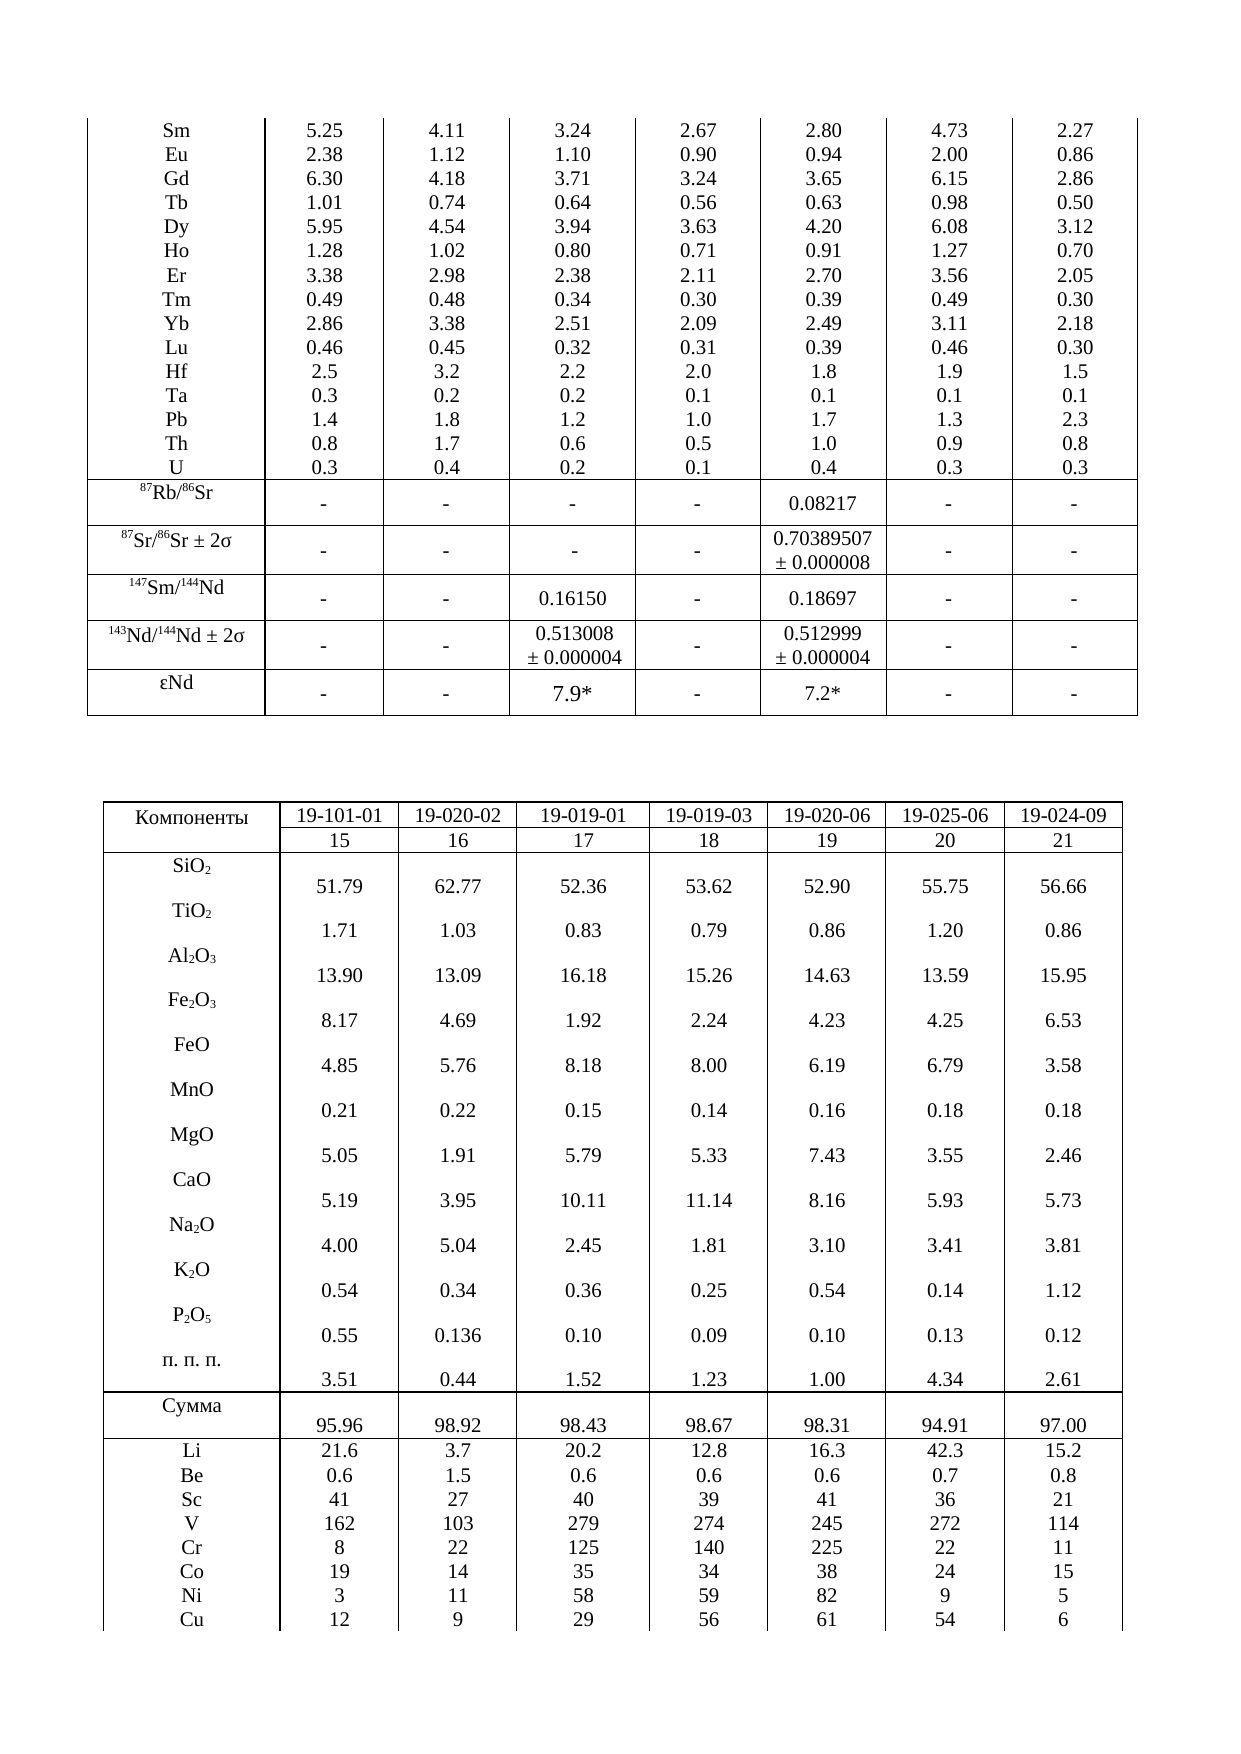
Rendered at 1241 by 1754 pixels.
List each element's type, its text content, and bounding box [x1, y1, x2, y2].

table_cell 0.1 [1013, 383, 1137, 407]
table_cell 0.14 [886, 1257, 1004, 1302]
table_cell 15 [281, 828, 398, 852]
table_cell 4.69 [399, 988, 516, 1032]
table_cell 0.3 [887, 455, 1012, 479]
table_cell 6.30 [266, 166, 383, 190]
table_cell 0.34 [510, 287, 635, 311]
table_cell - [266, 480, 383, 525]
table_cell 11.14 [650, 1167, 767, 1212]
table_cell 22 [399, 1535, 516, 1559]
table_cell 0.3 [266, 383, 383, 407]
table_cell 0.86 [1005, 898, 1122, 942]
table_cell 0.71 [636, 239, 760, 262]
table_cell 0.6 [281, 1463, 398, 1487]
table_cell 24 [886, 1559, 1004, 1583]
table_cell 98.31 [768, 1393, 885, 1437]
table_cell 4.11 [384, 118, 509, 142]
table_cell 3.58 [1005, 1032, 1122, 1077]
table_cell Al2O3 [104, 943, 279, 987]
table_cell 13.90 [281, 943, 398, 987]
table_cell 0.64 [510, 190, 635, 214]
table_cell 36 [886, 1487, 1004, 1511]
table_cell 4.00 [281, 1212, 398, 1257]
table_cell 94.91 [886, 1393, 1004, 1437]
table_cell 5.05 [281, 1122, 398, 1167]
table_cell 1.5 [1013, 359, 1137, 383]
table_cell 15.95 [1005, 943, 1122, 987]
table_cell Gd [88, 166, 264, 190]
table_cell 0.18 [886, 1077, 1004, 1122]
table_cell 0.94 [761, 142, 886, 166]
table_cell - [1013, 670, 1137, 715]
table_cell 0.4 [384, 455, 509, 479]
table_cell 3.51 [281, 1347, 398, 1391]
table_cell 7.9* [510, 670, 635, 715]
table_cell 98.43 [517, 1393, 649, 1437]
table_cell Hf [88, 359, 264, 383]
table_cell 14 [399, 1559, 516, 1583]
table_cell 5.95 [266, 214, 383, 238]
table_cell 2.24 [650, 988, 767, 1032]
table_cell 2.61 [1005, 1347, 1122, 1391]
table_header 19-025-06 [886, 803, 1004, 827]
table_cell 97.00 [1005, 1393, 1122, 1437]
table_cell 245 [768, 1511, 885, 1535]
table_cell 5.25 [266, 118, 383, 142]
table_cell 2.51 [510, 311, 635, 335]
table_cell 2.00 [887, 142, 1012, 166]
table_cell 1.23 [650, 1347, 767, 1391]
table_cell 0.4 [761, 455, 886, 479]
table_cell 21 [1005, 828, 1122, 852]
table_cell 3.56 [887, 263, 1012, 287]
table_cell 19 [281, 1559, 398, 1583]
table_cell 0.98 [887, 190, 1012, 214]
table_cell 0.12 [1005, 1302, 1122, 1347]
table_cell 3.65 [761, 166, 886, 190]
table_cell 1.8 [384, 407, 509, 431]
table_cell 0.6 [510, 431, 635, 455]
table_cell Er [88, 263, 264, 287]
table_cell 1.71 [281, 898, 398, 942]
table_cell 1.0 [636, 407, 760, 431]
table_cell 0.513008 ± 0.000004 [510, 621, 635, 669]
table_cell 0.90 [636, 142, 760, 166]
table_cell Sm [88, 118, 264, 142]
table_cell 7.43 [768, 1122, 885, 1167]
table_cell MnO [104, 1077, 279, 1122]
table_cell 9 [886, 1583, 1004, 1607]
table_cell 3.24 [510, 118, 635, 142]
table_cell 0.13 [886, 1302, 1004, 1347]
table_cell 0.7 [886, 1463, 1004, 1487]
table_cell 20 [886, 828, 1004, 852]
table_cell 9 [399, 1607, 516, 1631]
table_cell - [384, 480, 509, 525]
table_cell 35 [517, 1559, 649, 1583]
table_cell 0.30 [636, 287, 760, 311]
table_cell 0.10 [517, 1302, 649, 1347]
table_cell 0.91 [761, 239, 886, 262]
table_cell 8.17 [281, 988, 398, 1032]
table_cell 0.70389507 ± 0.000008 [761, 526, 886, 574]
table_cell 3.10 [768, 1212, 885, 1257]
table_cell 1.81 [650, 1212, 767, 1257]
table_cell 27 [399, 1487, 516, 1511]
table_cell 0.3 [266, 455, 383, 479]
table_cell 20.2 [517, 1439, 649, 1462]
table_cell 0.22 [399, 1077, 516, 1122]
table_cell 54 [886, 1607, 1004, 1631]
table_cell 4.34 [886, 1347, 1004, 1391]
table_cell 0.86 [1013, 142, 1137, 166]
table_cell 0.14 [650, 1077, 767, 1122]
table_cell - [636, 526, 760, 574]
table_cell P2O5 [104, 1302, 279, 1347]
table_cell 0.8 [1005, 1463, 1122, 1487]
table_cell 0.86 [768, 898, 885, 942]
table_cell 0.9 [887, 431, 1012, 455]
table_cell 6.08 [887, 214, 1012, 238]
table_cell 0.39 [761, 287, 886, 311]
table_cell - [266, 621, 383, 669]
table_cell 95.96 [281, 1393, 398, 1437]
table_cell 58 [517, 1583, 649, 1607]
table_cell 2.98 [384, 263, 509, 287]
table_cell - [636, 621, 760, 669]
table_cell 0.50 [1013, 190, 1137, 214]
table_cell 5.04 [399, 1212, 516, 1257]
table_cell 2.38 [266, 142, 383, 166]
table_cell MgO [104, 1122, 279, 1167]
table_cell 1.01 [266, 190, 383, 214]
table_cell 2.5 [266, 359, 383, 383]
table_cell 0.54 [768, 1257, 885, 1302]
table_cell 0.46 [266, 335, 383, 359]
table_cell 5.73 [1005, 1167, 1122, 1212]
table_cell 0.512999 ± 0.000004 [761, 621, 886, 669]
table_cell - [636, 480, 760, 525]
table_cell 53.62 [650, 853, 767, 898]
table_cell 22 [886, 1535, 1004, 1559]
table_cell 13.59 [886, 943, 1004, 987]
table_cell 3.11 [887, 311, 1012, 335]
table_cell 51.79 [281, 853, 398, 898]
table_cell 140 [650, 1535, 767, 1559]
table_cell FeO [104, 1032, 279, 1077]
table_cell 125 [517, 1535, 649, 1559]
table_cell ԑNd [88, 670, 264, 715]
table_cell Eu [88, 142, 264, 166]
table_cell Sc [104, 1487, 279, 1511]
table_cell 7.2* [761, 670, 886, 715]
table_cell 3.81 [1005, 1212, 1122, 1257]
table_cell - [266, 526, 383, 574]
table_cell Cr [104, 1535, 279, 1559]
table_cell 5.93 [886, 1167, 1004, 1212]
table_cell 0.08217 [761, 480, 886, 525]
table_cell 0.1 [636, 383, 760, 407]
table_cell 4.73 [887, 118, 1012, 142]
table_cell 0.54 [281, 1257, 398, 1302]
table_cell 3.94 [510, 214, 635, 238]
table_cell 0.39 [761, 335, 886, 359]
table_cell 2.45 [517, 1212, 649, 1257]
table_cell 1.10 [510, 142, 635, 166]
table_cell 17 [517, 828, 649, 852]
table_cell 2.05 [1013, 263, 1137, 287]
table_cell 3.7 [399, 1439, 516, 1462]
table_cell 279 [517, 1511, 649, 1535]
table_cell 3.38 [384, 311, 509, 335]
table_cell 11 [399, 1583, 516, 1607]
table_cell 1.3 [887, 407, 1012, 431]
table_cell 3.41 [886, 1212, 1004, 1257]
table_cell 0.10 [768, 1302, 885, 1347]
table_cell - [384, 670, 509, 715]
table_cell 15.26 [650, 943, 767, 987]
table_cell 34 [650, 1559, 767, 1583]
table_cell 1.8 [761, 359, 886, 383]
table_cell 2.38 [510, 263, 635, 287]
table_cell 143Nd/144Nd ± 2σ [88, 621, 264, 669]
table_cell 61 [768, 1607, 885, 1631]
table_cell 42.3 [886, 1439, 1004, 1462]
table_cell Dy [88, 214, 264, 238]
table_cell 0.45 [384, 335, 509, 359]
table_cell 29 [517, 1607, 649, 1631]
table_cell 103 [399, 1511, 516, 1535]
table_cell 19 [768, 828, 885, 852]
table_cell - [636, 575, 760, 620]
table_cell 11 [1005, 1535, 1122, 1559]
table_cell 82 [768, 1583, 885, 1607]
table_cell TiO2 [104, 898, 279, 942]
table_cell 1.2 [510, 407, 635, 431]
table_cell 0.1 [887, 383, 1012, 407]
table_cell K2O [104, 1257, 279, 1302]
table_cell 6.53 [1005, 988, 1122, 1032]
table_cell 225 [768, 1535, 885, 1559]
table_cell 1.5 [399, 1463, 516, 1487]
table_cell 16.18 [517, 943, 649, 987]
table_cell SiO2 [104, 853, 279, 898]
table_cell 98.67 [650, 1393, 767, 1437]
table_cell 3.95 [399, 1167, 516, 1212]
table_cell Tm [88, 287, 264, 311]
table_cell 15.2 [1005, 1439, 1122, 1462]
table_cell - [887, 480, 1012, 525]
table_cell 56.66 [1005, 853, 1122, 898]
table_cell 3.55 [886, 1122, 1004, 1167]
table_cell Ta [88, 383, 264, 407]
table_cell 2.09 [636, 311, 760, 335]
table_cell 0.80 [510, 239, 635, 262]
table_cell 98.92 [399, 1393, 516, 1437]
table_cell 6.79 [886, 1032, 1004, 1077]
table_cell 55.75 [886, 853, 1004, 898]
table_cell Na2O [104, 1212, 279, 1257]
table_cell 1.03 [399, 898, 516, 942]
table_cell 5.19 [281, 1167, 398, 1212]
table_cell 52.90 [768, 853, 885, 898]
table_cell Th [88, 431, 264, 455]
table_cell 0.74 [384, 190, 509, 214]
table_cell 0.09 [650, 1302, 767, 1347]
table_cell 1.92 [517, 988, 649, 1032]
table_cell 2.18 [1013, 311, 1137, 335]
table_cell 5.79 [517, 1122, 649, 1167]
table_header 19-019-03 [650, 803, 767, 827]
table_cell 16 [399, 828, 516, 852]
table_cell 3.24 [636, 166, 760, 190]
table_cell 4.25 [886, 988, 1004, 1032]
table_cell 2.11 [636, 263, 760, 287]
table_cell 1.12 [384, 142, 509, 166]
table_cell 18 [650, 828, 767, 852]
table_cell - [1013, 526, 1137, 574]
table_cell Co [104, 1559, 279, 1583]
table_cell 6.19 [768, 1032, 885, 1077]
table_cell 274 [650, 1511, 767, 1535]
table_cell 0.3 [1013, 455, 1137, 479]
table_cell 1.4 [266, 407, 383, 431]
table_cell - [384, 575, 509, 620]
table_cell V [104, 1511, 279, 1535]
table_cell 4.23 [768, 988, 885, 1032]
table_header 19-019-01 [517, 803, 649, 827]
table_cell 0.49 [887, 287, 1012, 311]
table_cell 0.136 [399, 1302, 516, 1347]
table_cell 59 [650, 1583, 767, 1607]
table_cell 4.20 [761, 214, 886, 238]
table_cell 14.63 [768, 943, 885, 987]
table_cell 0.55 [281, 1302, 398, 1347]
table_cell - [887, 621, 1012, 669]
table_cell Cu [104, 1607, 279, 1631]
table_cell 2.2 [510, 359, 635, 383]
table_cell 12.8 [650, 1439, 767, 1462]
table_cell 1.7 [761, 407, 886, 431]
table_cell 0.2 [384, 383, 509, 407]
table_cell 1.20 [886, 898, 1004, 942]
table_cell Yb [88, 311, 264, 335]
table_cell 0.18 [1005, 1077, 1122, 1122]
table_cell 3.71 [510, 166, 635, 190]
table_cell 0.18697 [761, 575, 886, 620]
table_cell 0.6 [768, 1463, 885, 1487]
table_cell - [887, 526, 1012, 574]
table_cell - [384, 526, 509, 574]
table_cell 0.1 [636, 455, 760, 479]
table_header 19-020-06 [768, 803, 885, 827]
table_cell 2.46 [1005, 1122, 1122, 1167]
table_cell 12 [281, 1607, 398, 1631]
table_cell Be [104, 1463, 279, 1487]
table_cell 1.91 [399, 1122, 516, 1167]
table_cell 2.3 [1013, 407, 1137, 431]
table_cell 15 [1005, 1559, 1122, 1583]
table_cell - [384, 621, 509, 669]
table_header Компоненты [104, 803, 279, 852]
table_cell Ho [88, 239, 264, 262]
table_cell 39 [650, 1487, 767, 1511]
table_cell - [887, 670, 1012, 715]
table_cell 1.7 [384, 431, 509, 455]
table_cell 1.52 [517, 1347, 649, 1391]
table_cell 0.6 [517, 1463, 649, 1487]
table_cell 4.54 [384, 214, 509, 238]
table_cell 13.09 [399, 943, 516, 987]
table_cell 1.00 [768, 1347, 885, 1391]
table_cell 0.32 [510, 335, 635, 359]
table_cell 62.77 [399, 853, 516, 898]
table_cell 147Sm/144Nd [88, 575, 264, 620]
table_cell 87Rb/86Sr [88, 480, 264, 525]
table_cell 5.33 [650, 1122, 767, 1167]
table_cell 0.21 [281, 1077, 398, 1122]
table_cell 6.15 [887, 166, 1012, 190]
table_cell Li [104, 1439, 279, 1462]
table_cell Fe2O3 [104, 988, 279, 1032]
table_cell 1.9 [887, 359, 1012, 383]
table_cell 4.85 [281, 1032, 398, 1077]
table_cell 0.5 [636, 431, 760, 455]
table_cell 3.12 [1013, 214, 1137, 238]
table_cell 0.70 [1013, 239, 1137, 262]
table_cell 0.63 [761, 190, 886, 214]
table_cell 2.86 [1013, 166, 1137, 190]
table_cell 10.11 [517, 1167, 649, 1212]
table_cell 8.16 [768, 1167, 885, 1212]
table_header 19-024-09 [1005, 803, 1122, 827]
table_cell - [636, 670, 760, 715]
table_cell - [1013, 575, 1137, 620]
table_cell п. п. п. [104, 1347, 279, 1391]
table_cell 0.56 [636, 190, 760, 214]
table_cell Tb [88, 190, 264, 214]
table_cell - [266, 670, 383, 715]
table_cell Lu [88, 335, 264, 359]
table_cell 0.16 [768, 1077, 885, 1122]
table_cell 5.76 [399, 1032, 516, 1077]
table_cell 87Sr/86Sr ± 2σ [88, 526, 264, 574]
table_cell 0.30 [1013, 287, 1137, 311]
table_cell 1.0 [761, 431, 886, 455]
table_cell 2.27 [1013, 118, 1137, 142]
table_cell - [266, 575, 383, 620]
table_cell 56 [650, 1607, 767, 1631]
table_cell - [887, 575, 1012, 620]
table_cell 0.34 [399, 1257, 516, 1302]
table_cell 52.36 [517, 853, 649, 898]
table_cell 0.36 [517, 1257, 649, 1302]
table_cell 1.27 [887, 239, 1012, 262]
table_cell - [1013, 621, 1137, 669]
table_cell - [1013, 480, 1137, 525]
table_cell 2.80 [761, 118, 886, 142]
table_cell 1.28 [266, 239, 383, 262]
table_cell 40 [517, 1487, 649, 1511]
table_cell 41 [768, 1487, 885, 1511]
table_cell 0.1 [761, 383, 886, 407]
table_cell 0.48 [384, 287, 509, 311]
table_cell - [510, 526, 635, 574]
table_cell 114 [1005, 1511, 1122, 1535]
table_cell 3 [281, 1583, 398, 1607]
table_cell 0.6 [650, 1463, 767, 1487]
table_cell 2.49 [761, 311, 886, 335]
table_cell 0.15 [517, 1077, 649, 1122]
table_cell - [510, 480, 635, 525]
table_cell 6 [1005, 1607, 1122, 1631]
table_cell 0.31 [636, 335, 760, 359]
table_cell 1.12 [1005, 1257, 1122, 1302]
table_cell 5 [1005, 1583, 1122, 1607]
table_cell 0.8 [266, 431, 383, 455]
table_cell CaO [104, 1167, 279, 1212]
table_cell 0.30 [1013, 335, 1137, 359]
table_cell 8.00 [650, 1032, 767, 1077]
table_cell 2.67 [636, 118, 760, 142]
table_cell 2.0 [636, 359, 760, 383]
table_cell 8 [281, 1535, 398, 1559]
table_cell 41 [281, 1487, 398, 1511]
table_cell 0.8 [1013, 431, 1137, 455]
table_cell 16.3 [768, 1439, 885, 1462]
table_cell 1.02 [384, 239, 509, 262]
table_cell 272 [886, 1511, 1004, 1535]
table_cell U [88, 455, 264, 479]
table_cell 0.46 [887, 335, 1012, 359]
table_header 19-020-02 [399, 803, 516, 827]
table_cell 38 [768, 1559, 885, 1583]
table_cell Ni [104, 1583, 279, 1607]
table_cell Сумма [104, 1393, 279, 1437]
table_cell 0.16150 [510, 575, 635, 620]
table_cell 162 [281, 1511, 398, 1535]
table_cell 21.6 [281, 1439, 398, 1462]
table_cell 0.49 [266, 287, 383, 311]
table_cell 0.44 [399, 1347, 516, 1391]
table_cell 4.18 [384, 166, 509, 190]
table_header 19-101-01 [281, 803, 398, 827]
table_cell 0.2 [510, 455, 635, 479]
table_cell Pb [88, 407, 264, 431]
table_cell 0.2 [510, 383, 635, 407]
table_cell 0.25 [650, 1257, 767, 1302]
table_cell 3.38 [266, 263, 383, 287]
table_cell 0.79 [650, 898, 767, 942]
table_cell 3.2 [384, 359, 509, 383]
table_cell 21 [1005, 1487, 1122, 1511]
table_cell 2.70 [761, 263, 886, 287]
table_cell 2.86 [266, 311, 383, 335]
table_cell 0.83 [517, 898, 649, 942]
table_cell 3.63 [636, 214, 760, 238]
table_cell 8.18 [517, 1032, 649, 1077]
